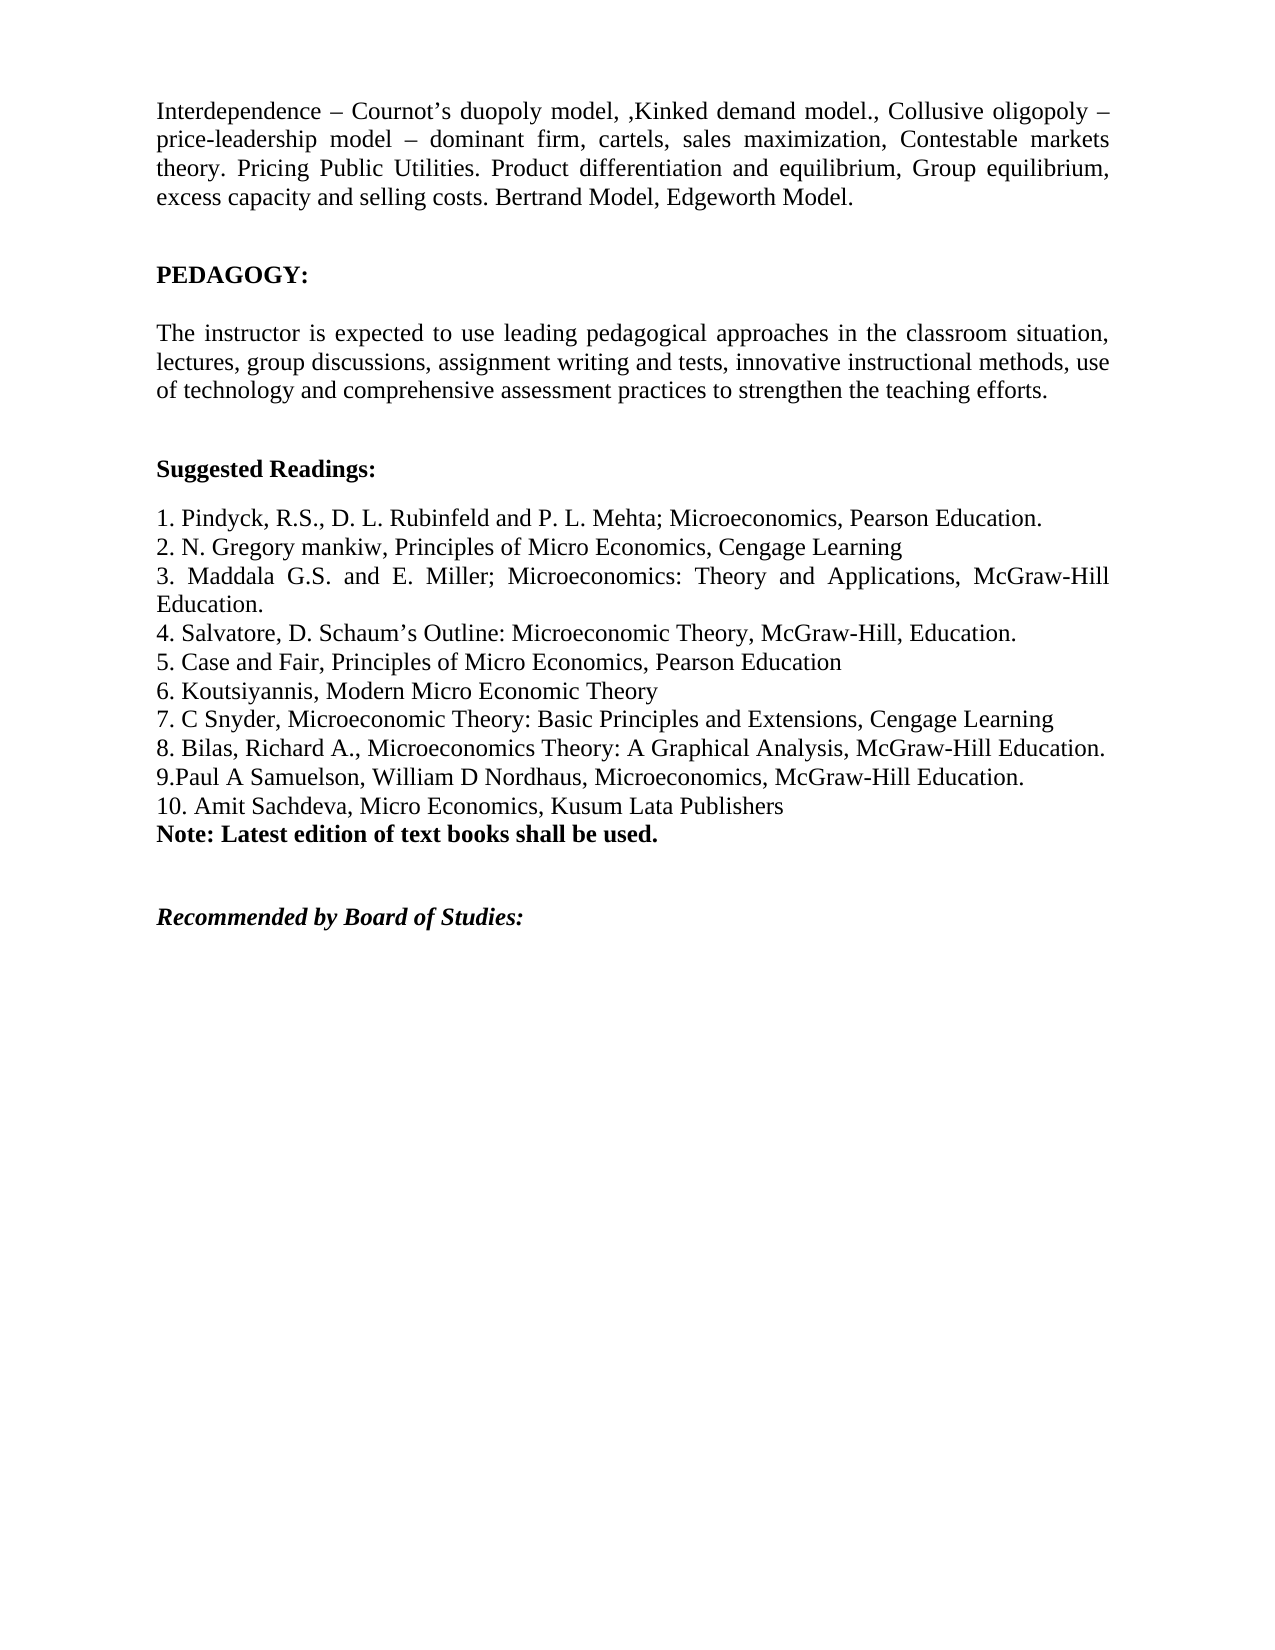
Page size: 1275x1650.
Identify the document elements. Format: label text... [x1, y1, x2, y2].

text The instructor is expected to use leading pedagogical approaches in the classroom situation, lectures, group discussions, assignment writing and tests, innovative instructional methods, use of technology and comprehensive assessment practices to strengthen the teaching efforts. [156, 318, 1110, 404]
text 2. N. Gregory mankiw, Principles of Micro Economics, Cengage Learning [156, 532, 1110, 561]
text 4. Salvatore, D. Schaum’s Outline: Microeconomic Theory, McGraw-Hill, Education. [156, 618, 1110, 647]
text 9.Paul A Samuelson, William D Nordhaus, Microeconomics, McGraw-Hill Education. [156, 762, 1110, 791]
text 7. C Snyder, Microeconomic Theory: Basic Principles and Extensions, Cengage Learning [156, 704, 1110, 733]
text 5. Case and Fair, Principles of Micro Economics, Pearson Education [156, 647, 1110, 676]
text Recommended by Board of Studies: [156, 902, 1110, 931]
text Note: Latest edition of text books shall be used. [156, 819, 1110, 848]
text 6. Koutsiyannis, Modern Micro Economic Theory [156, 676, 1110, 704]
text 1. Pindyck, R.S., D. L. Rubinfeld and P. L. Mehta; Microeconomics, Pearson Education. [156, 503, 1110, 532]
text PEDAGOGY: [156, 260, 1110, 289]
text 10. Amit Sachdeva, Micro Economics, Kusum Lata Publishers [156, 791, 1110, 819]
text 3. Maddala G.S. and E. Miller; Microeconomics: Theory and Applications, McGraw-Hill Education. [156, 561, 1110, 618]
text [156, 96, 1110, 211]
text 8. Bilas, Richard A., Microeconomics Theory: A Graphical Analysis, McGraw-Hill Education. [156, 733, 1110, 762]
text Suggested Readings: [156, 454, 1110, 482]
